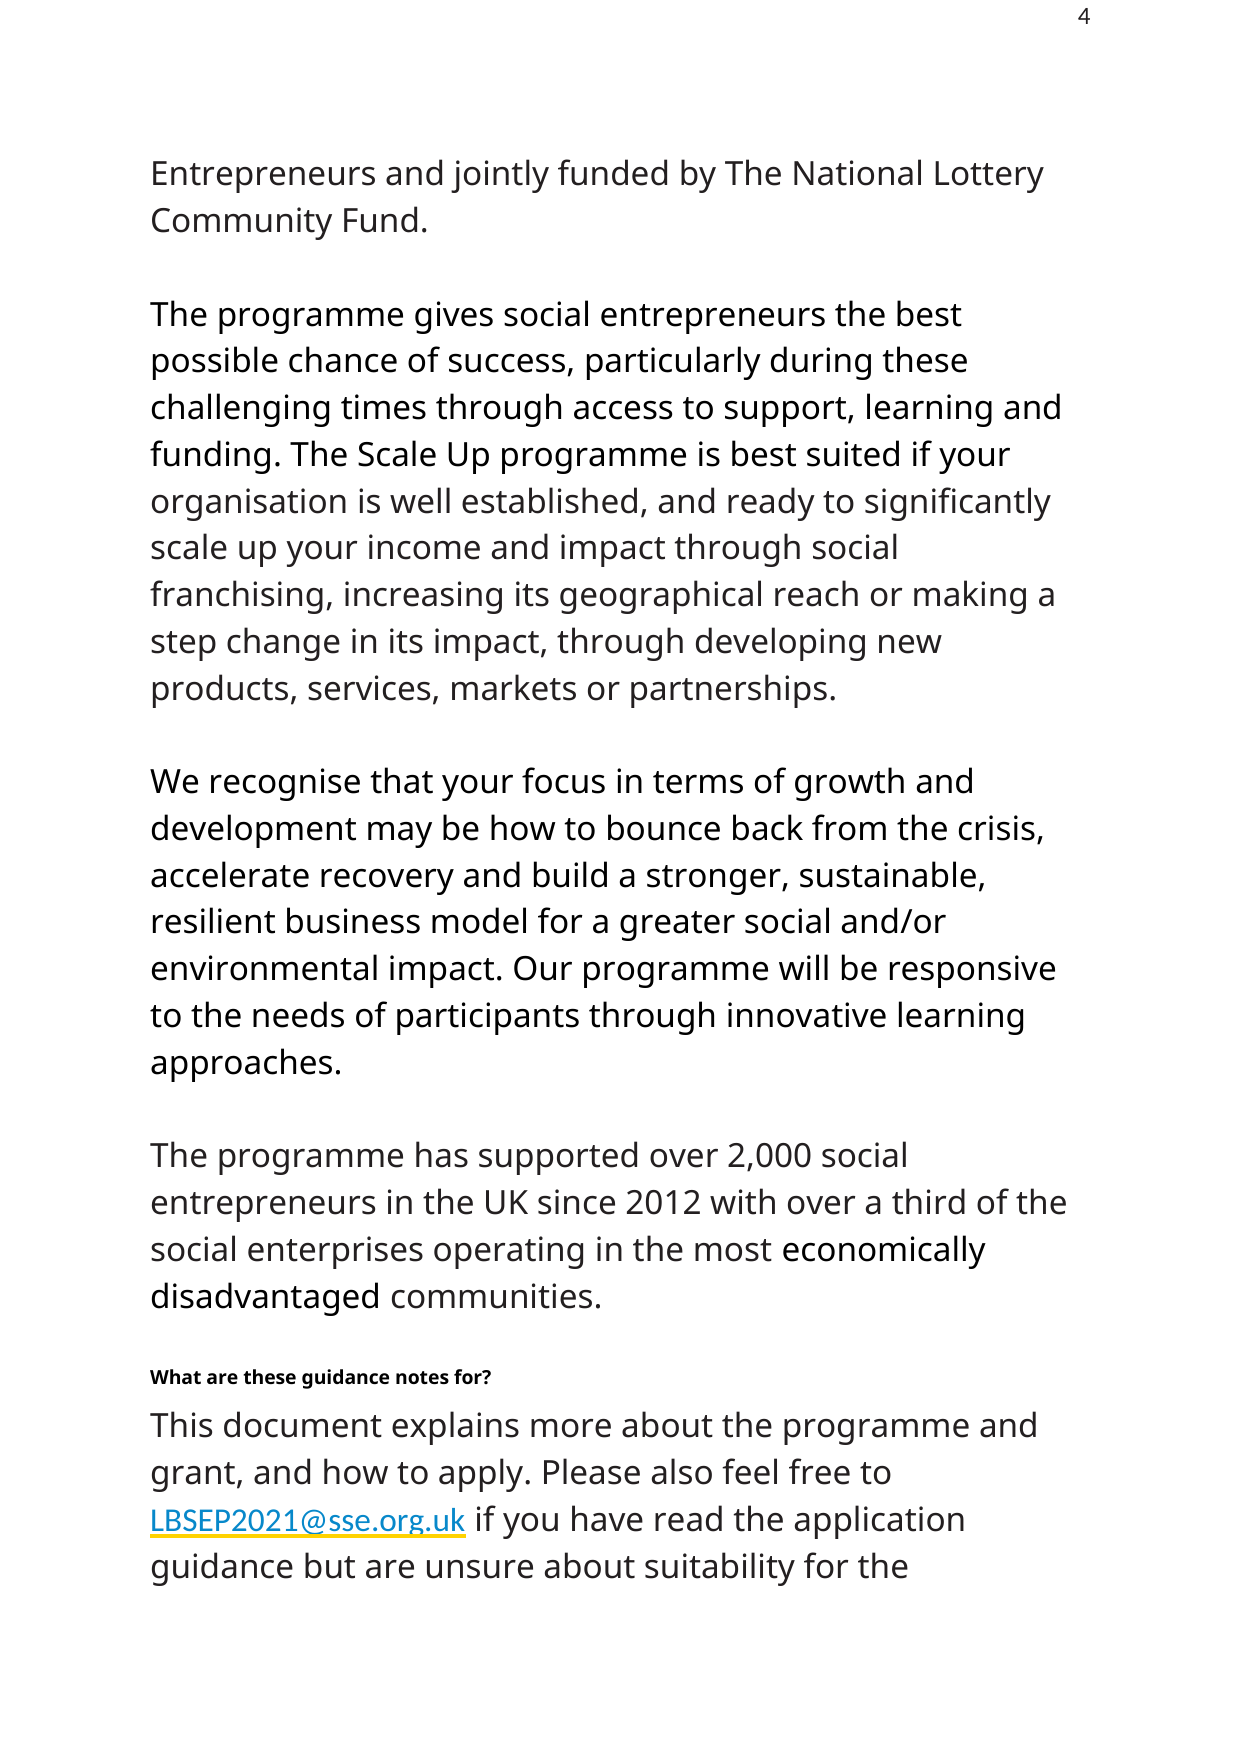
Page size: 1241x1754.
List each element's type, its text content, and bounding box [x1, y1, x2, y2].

text The programme has supported over 2,000 social entrepreneurs in the UK since 2012 with over a third of the social enterprises operating in the most economically disadvantaged communities. [150, 1132, 1090, 1318]
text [150, 1402, 1090, 1588]
subtitle What are these guidance notes for? [150, 1344, 1090, 1390]
text We recognise that your focus in terms of growth and development may be how to bounce back from the crisis, accelerate recovery and build a stronger, sustainable, resilient business model for a greater social and/or environmental impact. Our programme will be responsive to the needs of participants through innovative learning approaches. [150, 758, 1090, 1084]
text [150, 150, 1090, 242]
text The programme gives social entrepreneurs the best possible chance of success, particularly during these challenging times through access to support, learning and funding. The Scale Up programme is best suited if your organisation is well established, and ready to significantly scale up your income and impact through social franchising, increasing its geographical reach or making a step change in its impact, through developing new products, services, markets or partnerships. [150, 290, 1090, 710]
